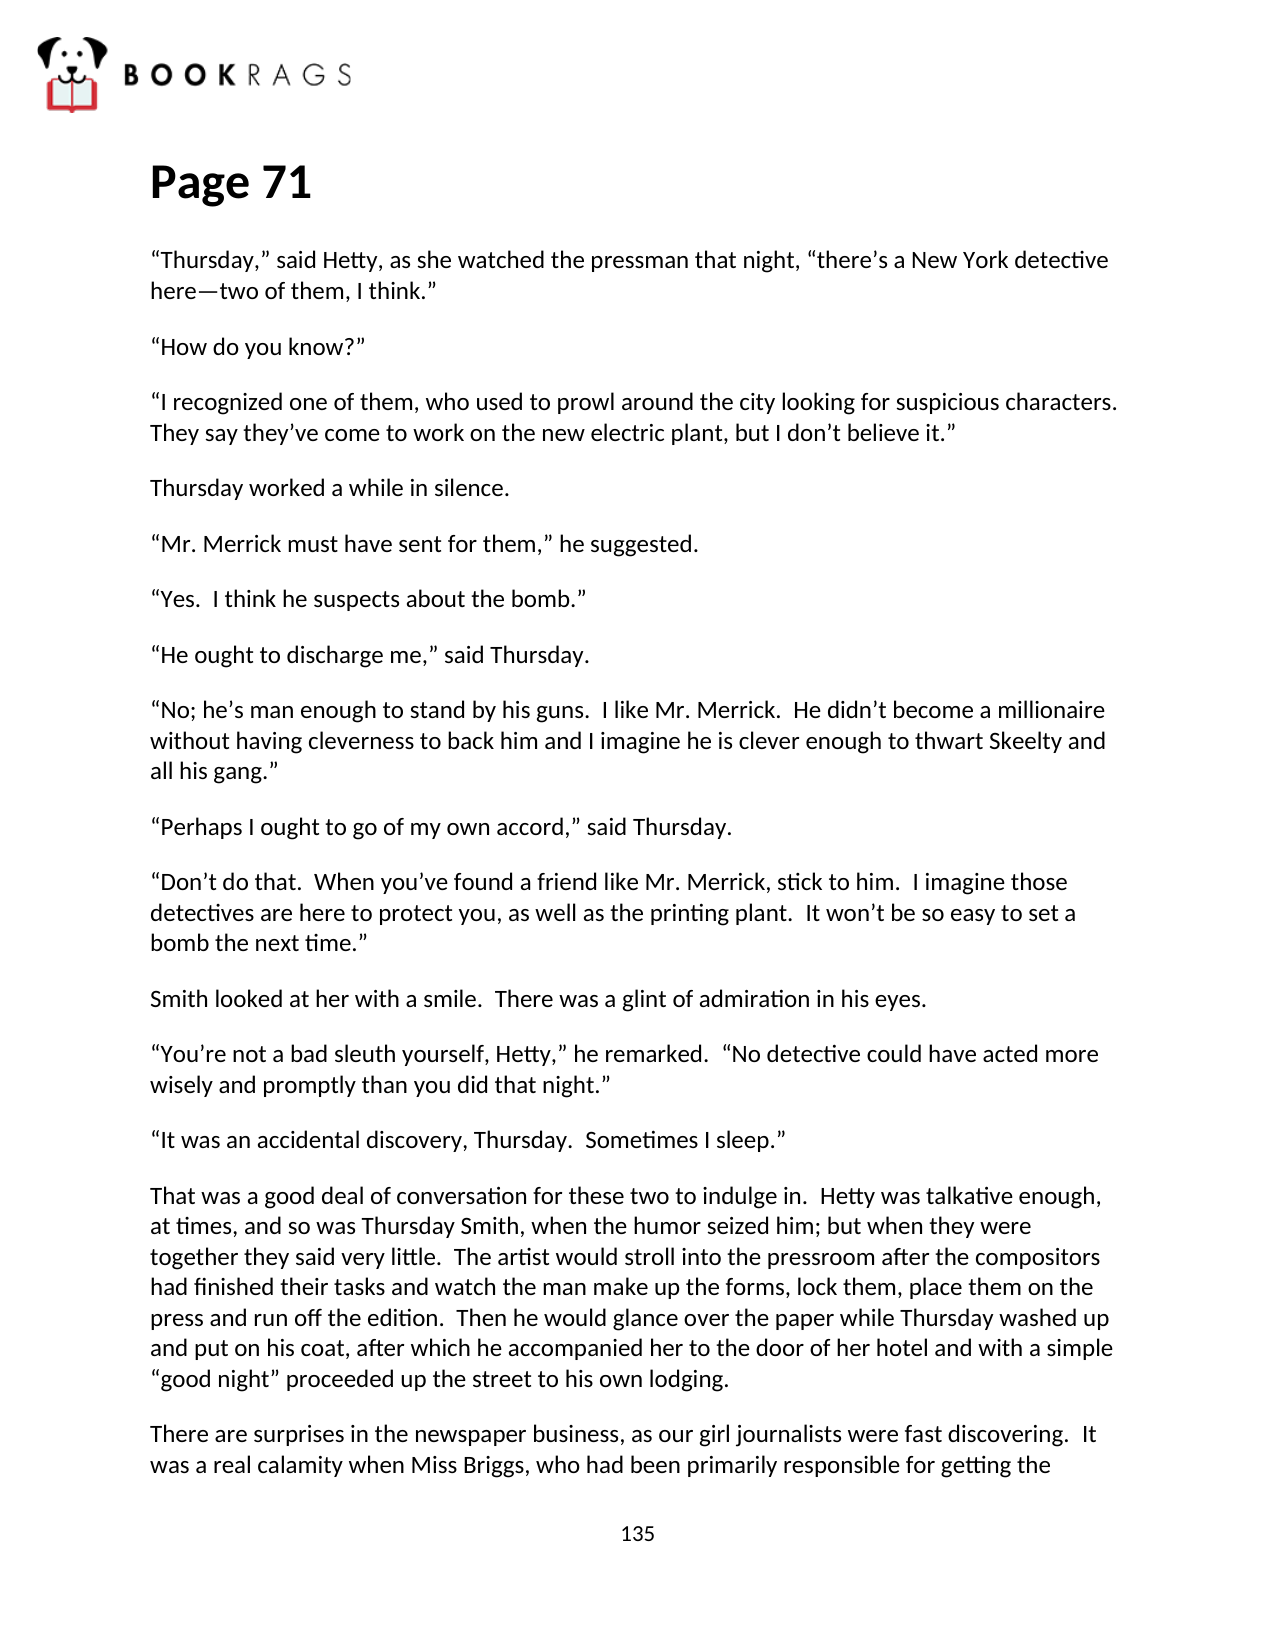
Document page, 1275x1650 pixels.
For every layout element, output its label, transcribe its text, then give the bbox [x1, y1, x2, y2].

text That was a good deal of conversation for these two to indulge in. Hetty was talkative enough, at times, and so was Thursday Smith, when the humor seized him; but when they were together they said very little. The artist would stroll into the pressroom after the compositors had finished their tasks and watch the man make up the forms, lock them, place them on the press and run off the edition. Then he would glance over the paper while Thursday washed up and put on his coat, after which he accompanied her to the door of her hotel and with a simple “good night” proceeded up the street to his own lodging. [150, 1180, 1125, 1394]
text “Don’t do that. When you’ve found a friend like Mr. Merrick, stick to him. I imagine those detectives are here to protect you, as well as the printing plant. It won’t be so easy to set a bomb the next time.” [150, 866, 1125, 958]
text “He ought to discharge me,” said Thursday. [150, 639, 1125, 669]
text “No; he’s man enough to stand by his guns. I like Mr. Merrick. He didn’t become a millionaire without having cleverness to back him and I imagine he is clever enough to thwart Skeelty and all his gang.” [150, 694, 1125, 786]
text “Mr. Merrick must have sent for them,” he suggested. [150, 528, 1125, 558]
text “Thursday,” said Hetty, as she watched the pressman that night, “there’s a New York detective here—­two of them, I think.” [150, 244, 1125, 306]
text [150, 1419, 1125, 1480]
text “I recognized one of them, who used to prowl around the city looking for suspicious characters. They say they’ve come to work on the new electric plant, but I don’t believe it.” [150, 386, 1125, 447]
text “Perhaps I ought to go of my own accord,” said Thursday. [150, 811, 1125, 841]
text “Yes. I think he suspects about the bomb.” [150, 583, 1125, 614]
picture [37, 37, 351, 113]
text “You’re not a bad sleuth yourself, Hetty,” he remarked. “No detective could have acted more wisely and promptly than you did that night.” [150, 1038, 1125, 1099]
text Page 71 [150, 150, 1125, 211]
text “How do you know?” [150, 331, 1125, 361]
text Smith looked at her with a smile. There was a glint of admiration in his eyes. [150, 983, 1125, 1013]
text “It was an accidental discovery, Thursday. Sometimes I sleep.” [150, 1124, 1125, 1155]
text Thursday worked a while in silence. [150, 472, 1125, 503]
